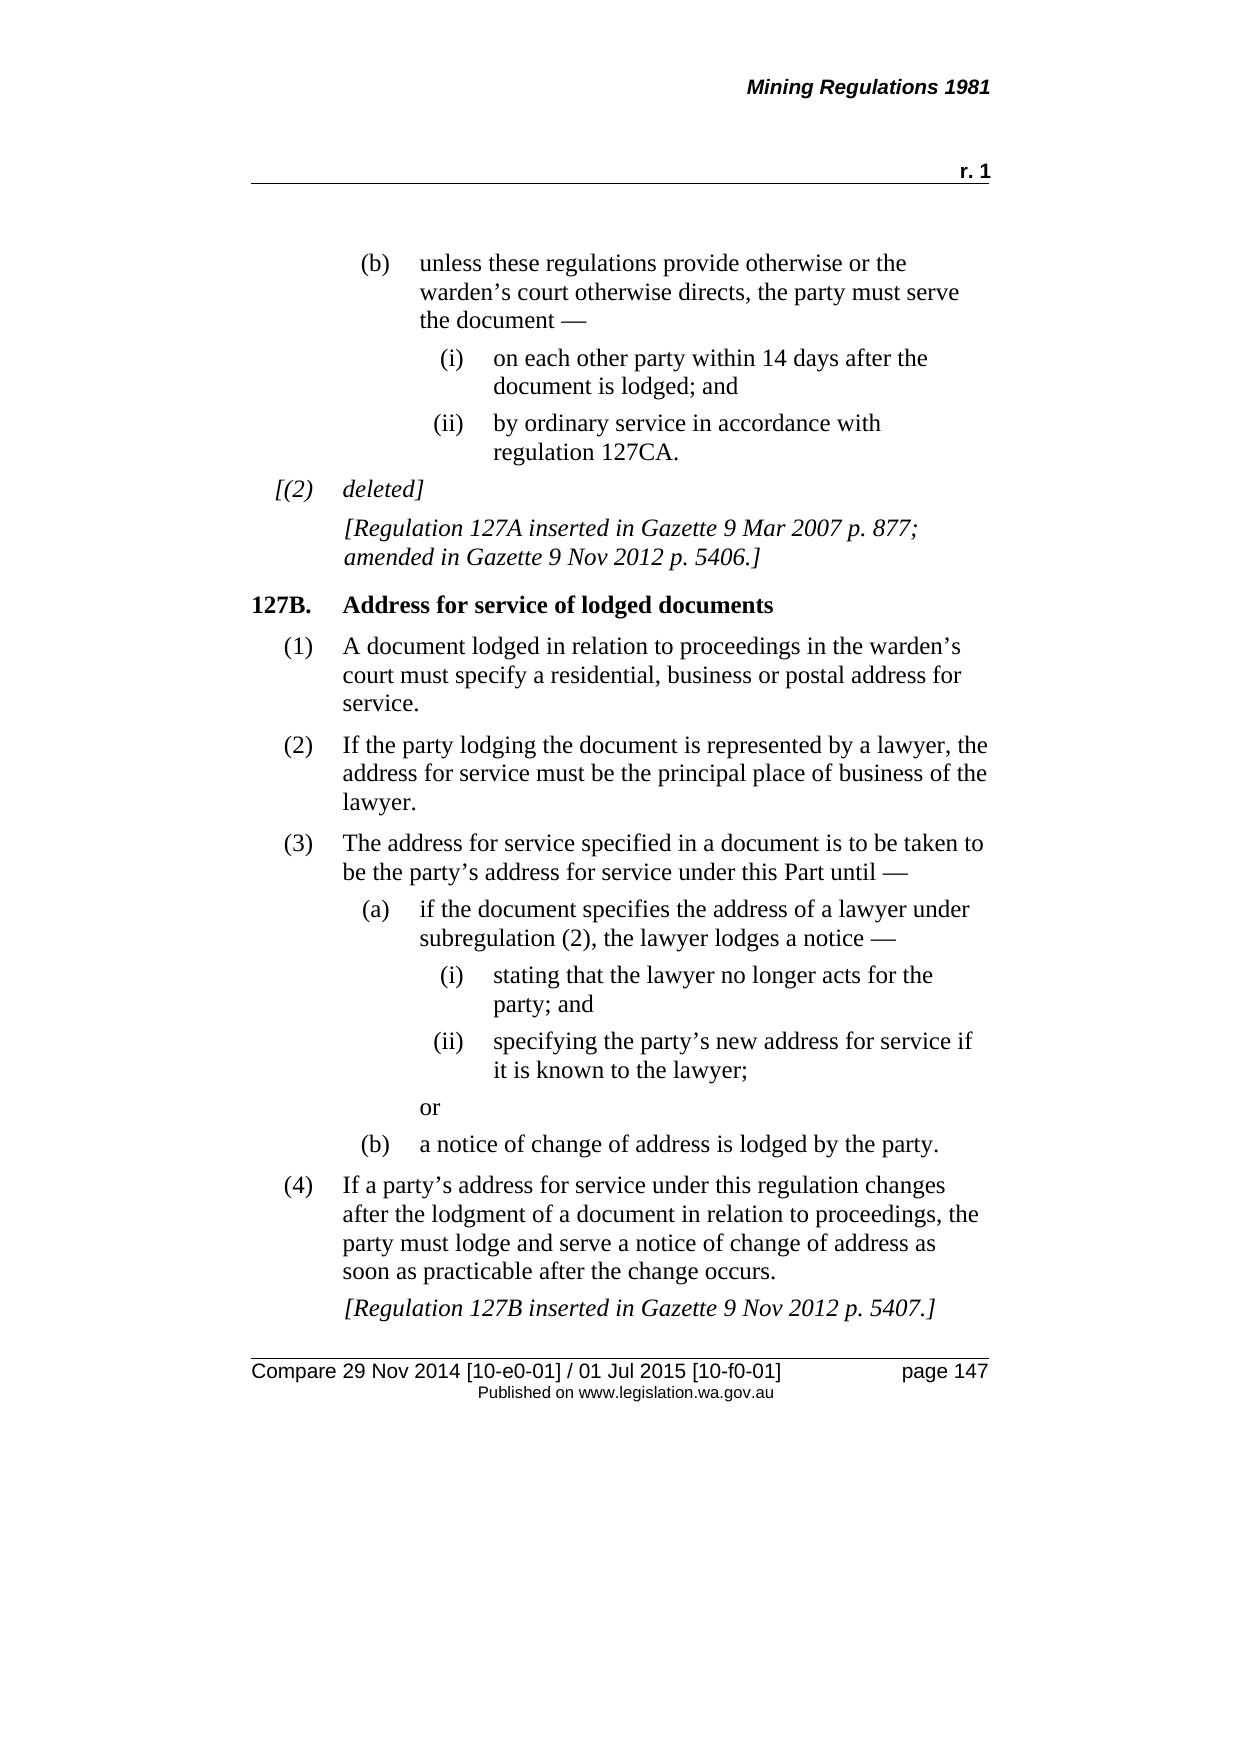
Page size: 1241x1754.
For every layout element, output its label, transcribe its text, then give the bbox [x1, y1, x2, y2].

text (2) If the party lodging the document is represented by a lawyer, the address for service must be the principal place of business of the lawyer. [251, 730, 989, 816]
text (i) stating that the lawyer no longer acts for the party; and [251, 960, 989, 1018]
text (b) unless these regulations provide otherwise or the warden’s court otherwise directs, the party must serve the document — [251, 248, 989, 334]
text (4) If a party’s address for service under this regulation changes after the lodgment of a document in relation to proceedings, the party must lodge and serve a notice of change of address as soon as practicable after the change occurs. [251, 1170, 989, 1285]
text (3) The address for service specified in a document is to be taken to be the party’s address for service under this Part until — [251, 828, 989, 886]
text (ii) by ordinary service in accordance with regulation 127CA. [251, 408, 989, 466]
text [(2) deleted] [251, 474, 989, 503]
text [Regulation 127B inserted in Gazette 9 Nov 2012 p. 5407.] [251, 1293, 989, 1322]
text (1) A document lodged in relation to proceedings in the warden’s court must specify a residential, business or postal address for service. [251, 631, 989, 717]
text (b) a notice of change of address is lodged by the party. [251, 1129, 989, 1158]
text (a) if the document specifies the address of a lawyer under subregulation (2), the lawyer lodges a notice — [251, 894, 989, 952]
text or [251, 1092, 989, 1121]
text (ii) specifying the party’s new address for service if it is known to the lawyer; [251, 1026, 989, 1083]
text (i) on each other party within 14 days after the document is lodged; and [251, 343, 989, 400]
text [Regulation 127A inserted in Gazette 9 Mar 2007 p. 877; amended in Gazette 9 Nov 2012 p. 5406.] [251, 513, 989, 571]
subtitle 127B. Address for service of lodged documents [251, 590, 989, 618]
